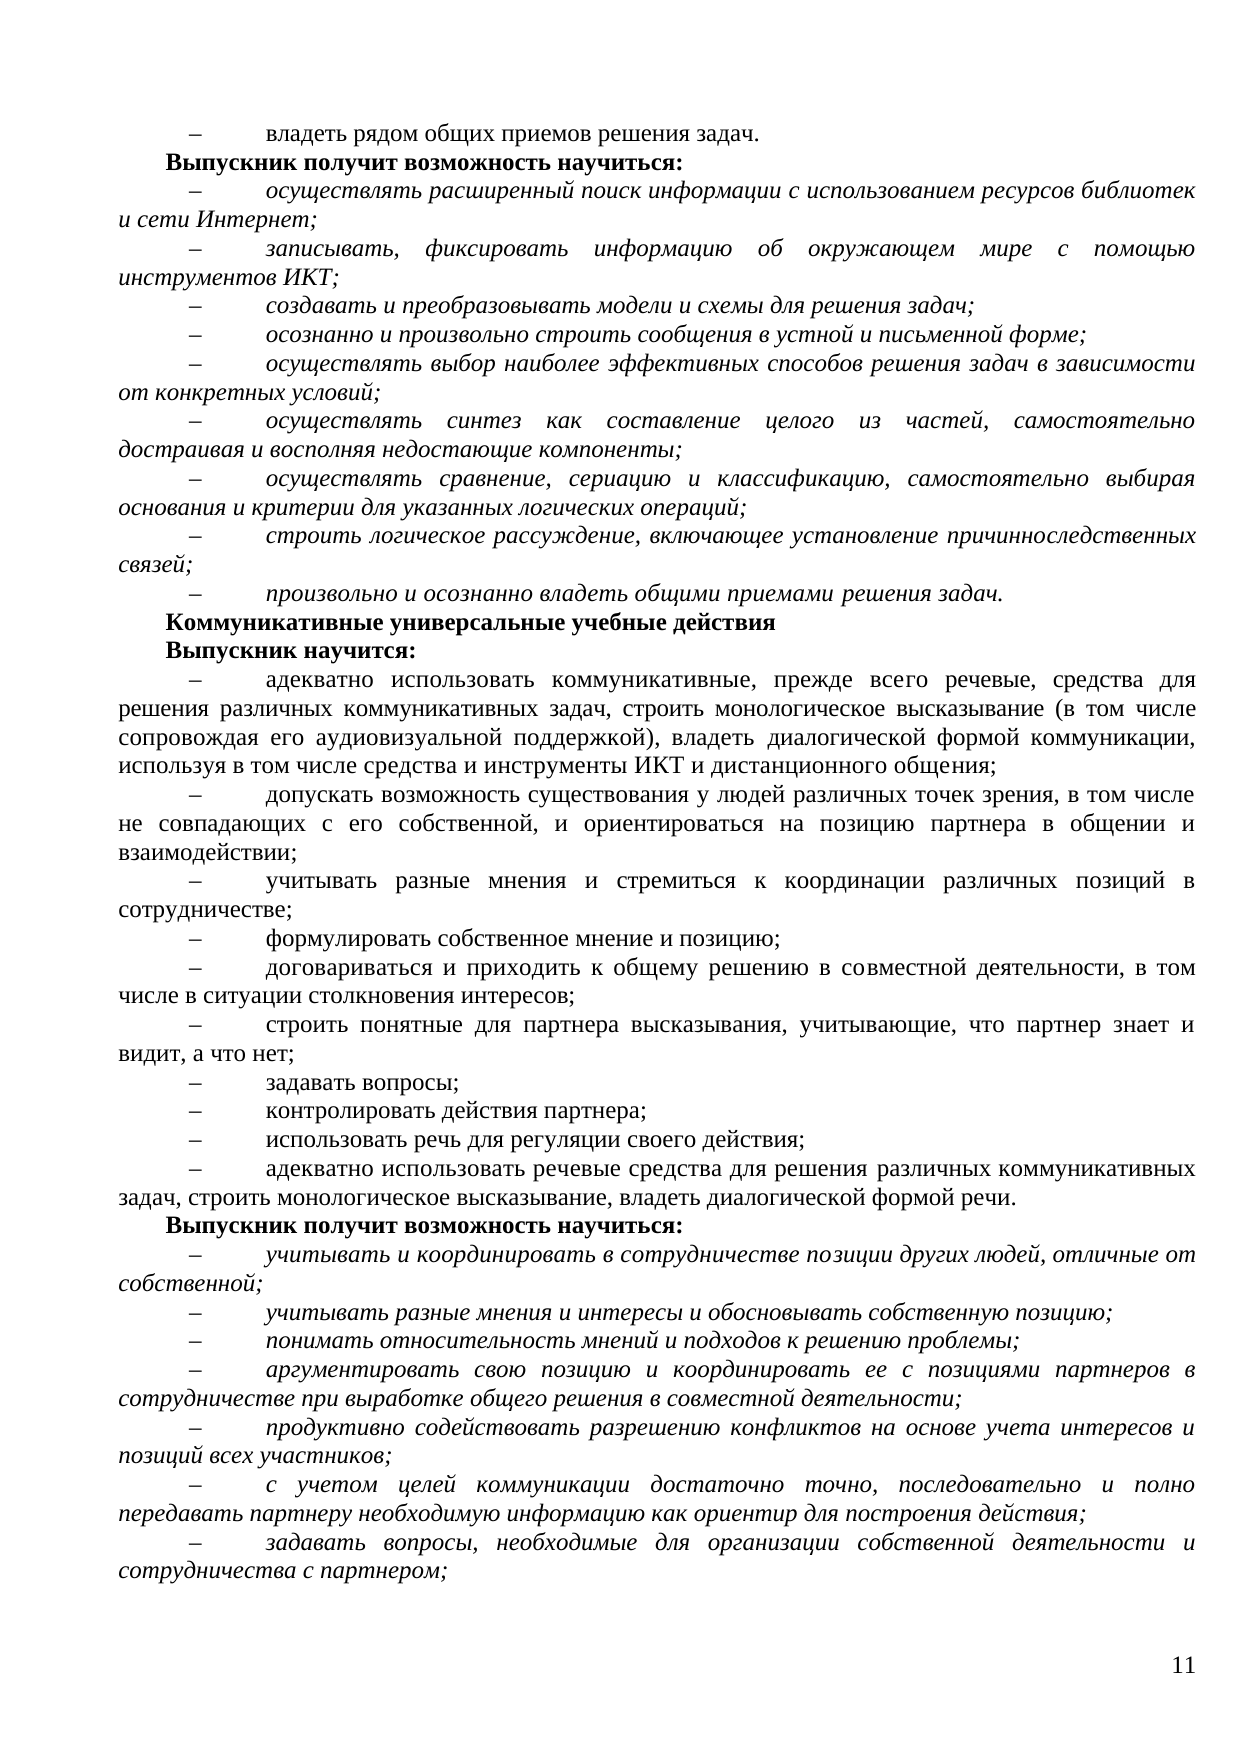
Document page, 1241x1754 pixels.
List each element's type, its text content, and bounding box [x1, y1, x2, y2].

list создавать и преобразовывать модели и схемы для решения задач; [118, 291, 1196, 319]
list осуществлять расширенный поиск информации с использованием ресурсов библиотек и сети Интернет; [118, 176, 1196, 233]
list задавать вопросы; [118, 1067, 1196, 1096]
text Выпускник получит возможность научиться: [118, 147, 1196, 176]
list владеть рядом общих приемов решения задач. [118, 118, 1196, 147]
list договариваться и приходить к общему решению в совместной деятельности, в том числе в ситуации столкновения интересов; [118, 952, 1196, 1009]
list понимать относительность мнений и подходов к решению проблемы; [118, 1326, 1196, 1354]
list осознанно и произвольно строить сообщения в устной и письменной форме; [118, 319, 1196, 348]
list с учетом целей коммуникации достаточно точно, последовательно и полно передавать партнеру необходимую информацию как ориентир для построения действия; [118, 1469, 1196, 1527]
list строить понятные для партнера высказывания, учитывающие, что партнер знает и видит, а что нет; [118, 1009, 1196, 1067]
list осуществлять сравнение, сериацию и классификацию, самостоятельно выбирая основания и критерии для указанных логических операций; [118, 463, 1196, 521]
list записывать, фиксировать информацию об окружающем мире с помощью инструментов ИКТ; [118, 233, 1196, 291]
list адекватно использовать речевые средства для решения различных коммуникативных задач, строить монологическое высказывание, владеть диалогической формой речи. [118, 1153, 1196, 1211]
list произвольно и осознанно владеть общими приемами решения задач. [118, 578, 1196, 607]
list адекватно использовать коммуникативные, прежде всего речевые, средства для решения различных коммуникативных задач, строить монологическое высказывание (в том числе сопровождая его аудиовизуальной поддержкой), владеть диалогической формой коммуникации, используя в том числе средства и инструменты ИКТ и дистанционного общения; [118, 664, 1196, 779]
list учитывать разные мнения и стремиться к координации различных позиций в сотрудничестве; [118, 866, 1196, 923]
list допускать возможность существования у людей различных точек зрения, в том числе не совпадающих с его собственной, и ориентироваться на позицию партнера в общении и взаимодействии; [118, 779, 1196, 866]
list продуктивно содействовать разрешению конфликтов на основе учета интересов и позиций всех участников; [118, 1412, 1196, 1469]
list контролировать действия партнера; [118, 1096, 1196, 1124]
list формулировать собственное мнение и позицию; [118, 923, 1196, 952]
list строить логическое рассуждение, включающее установление причинно­следственных связей; [118, 521, 1196, 578]
list использовать речь для регуляции своего действия; [118, 1124, 1196, 1153]
text Выпускник получит возможность научиться: [118, 1211, 1196, 1239]
text Выпускник научится: [118, 636, 1196, 664]
list осуществлять синтез как составление целого из частей, самостоятельно достраивая и восполняя недостающие компоненты; [118, 406, 1196, 463]
list задавать вопросы, необходимые для организации собственной деятельности и сотрудничества с партнером; [118, 1527, 1196, 1584]
list учитывать и координировать в сотрудничестве позиции других людей, отличные от собственной; [118, 1239, 1196, 1297]
list аргументировать свою позицию и координировать ее с позициями партнеров в сотрудничестве при выработке общего решения в совместной деятельности; [118, 1354, 1196, 1412]
text Коммуникативные универсальные учебные действия [118, 607, 1196, 636]
list учитывать разные мнения и интересы и обосновывать собственную позицию; [118, 1297, 1196, 1326]
list осуществлять выбор наиболее эффективных способов решения задач в зависимости от конкретных условий; [118, 348, 1196, 406]
